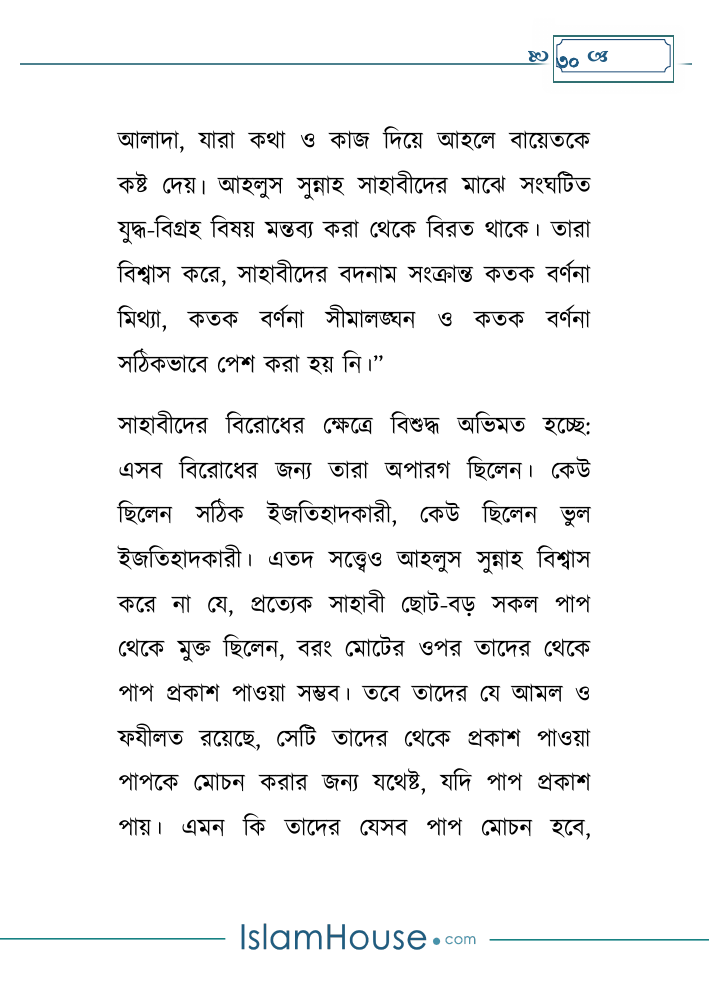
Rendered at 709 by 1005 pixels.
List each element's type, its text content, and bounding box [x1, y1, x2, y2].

picture [0, 918, 226, 955]
picture [233, 919, 709, 956]
